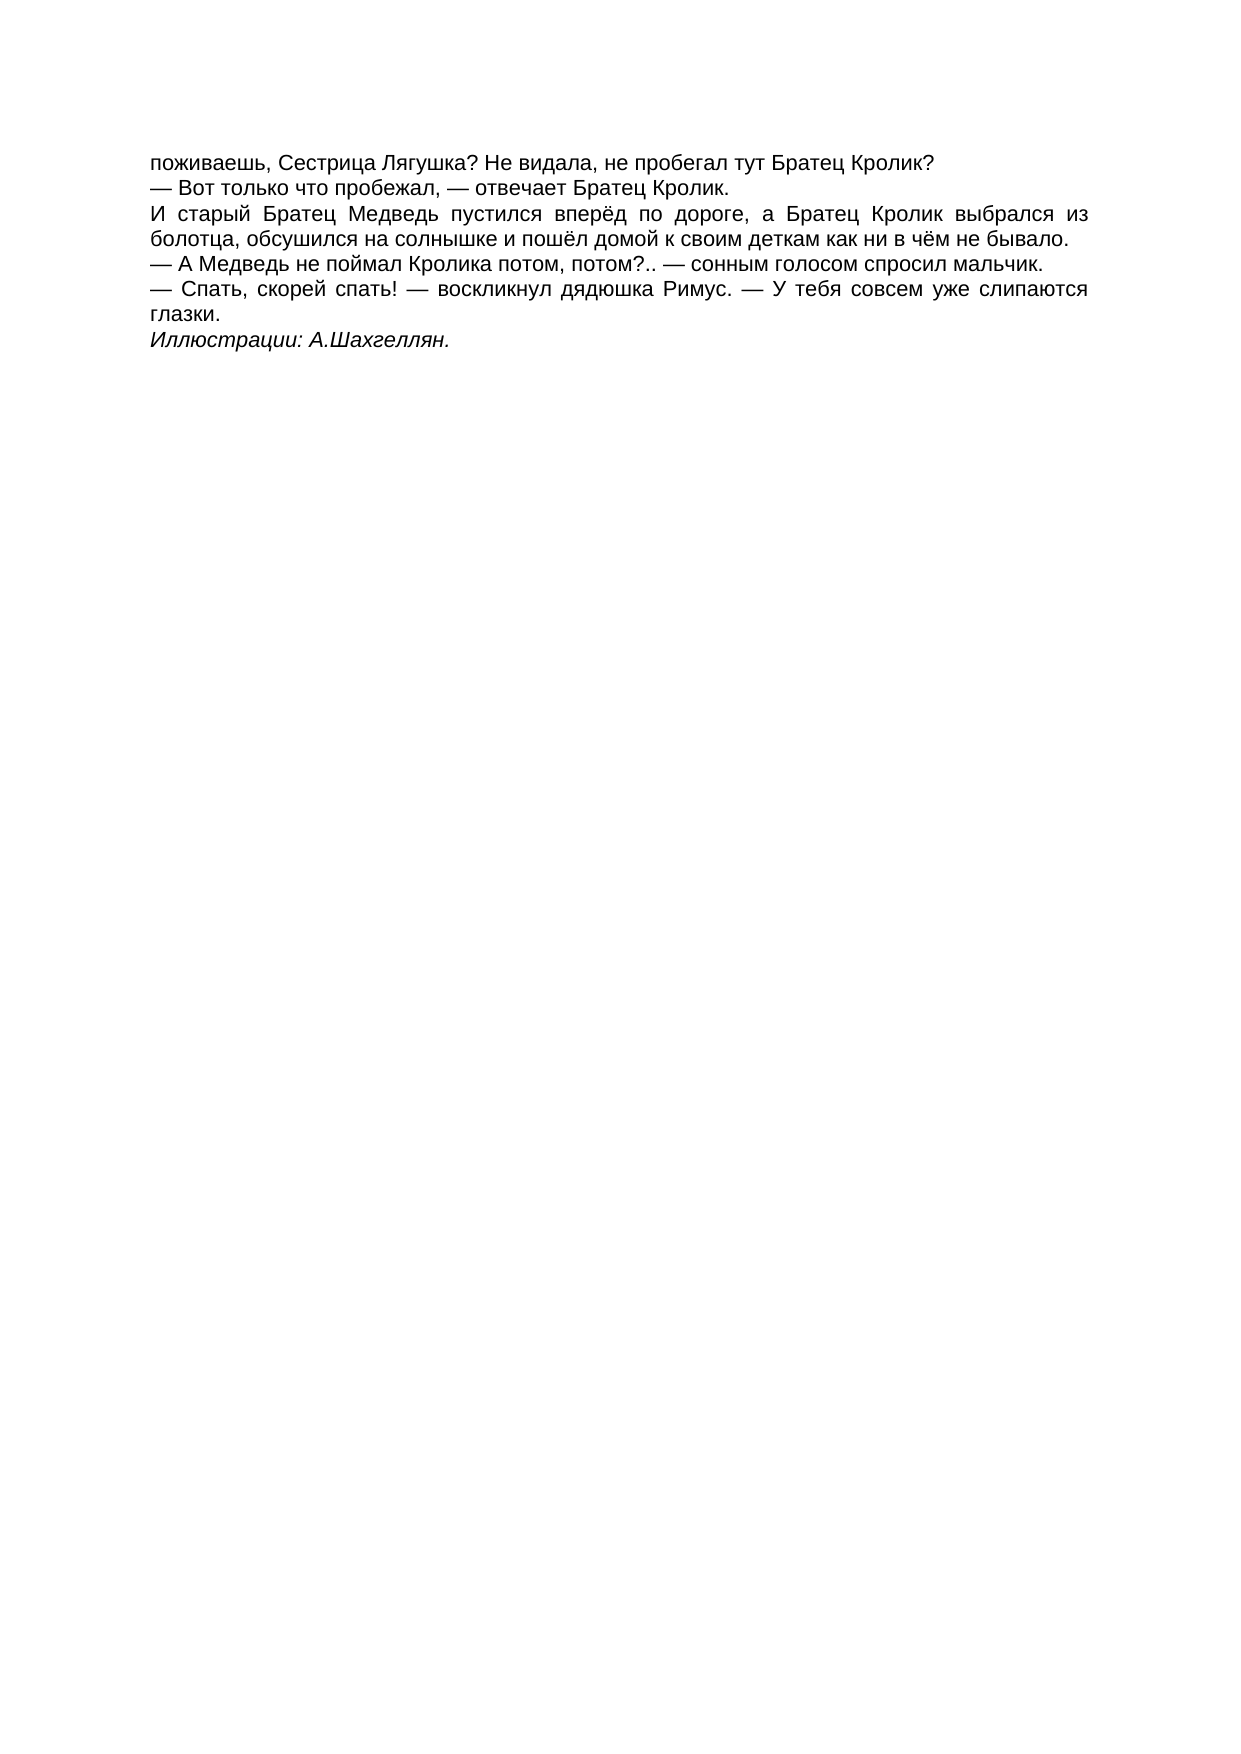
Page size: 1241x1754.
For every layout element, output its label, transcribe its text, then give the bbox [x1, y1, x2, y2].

text — Спать, скорей спать! — воскликнул дядюшка Римус. — У тебя совсем уже слипаются глазки. [150, 276, 1090, 326]
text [150, 150, 1090, 175]
text — Вот только что пробежал, — отвечает Братец Кролик. [150, 175, 1090, 200]
text Иллюстрации: А.Шахгеллян. [150, 326, 1090, 352]
text — А Медведь не поймал Кролика потом, потом?.. — сонным голосом спросил мальчик. [150, 251, 1090, 276]
text И старый Братец Медведь пустился вперёд по дороге, а Братец Кролик выбрался из болотца, обсушился на солнышке и пошёл домой к своим деткам как ни в чём не бывало. [150, 200, 1090, 251]
